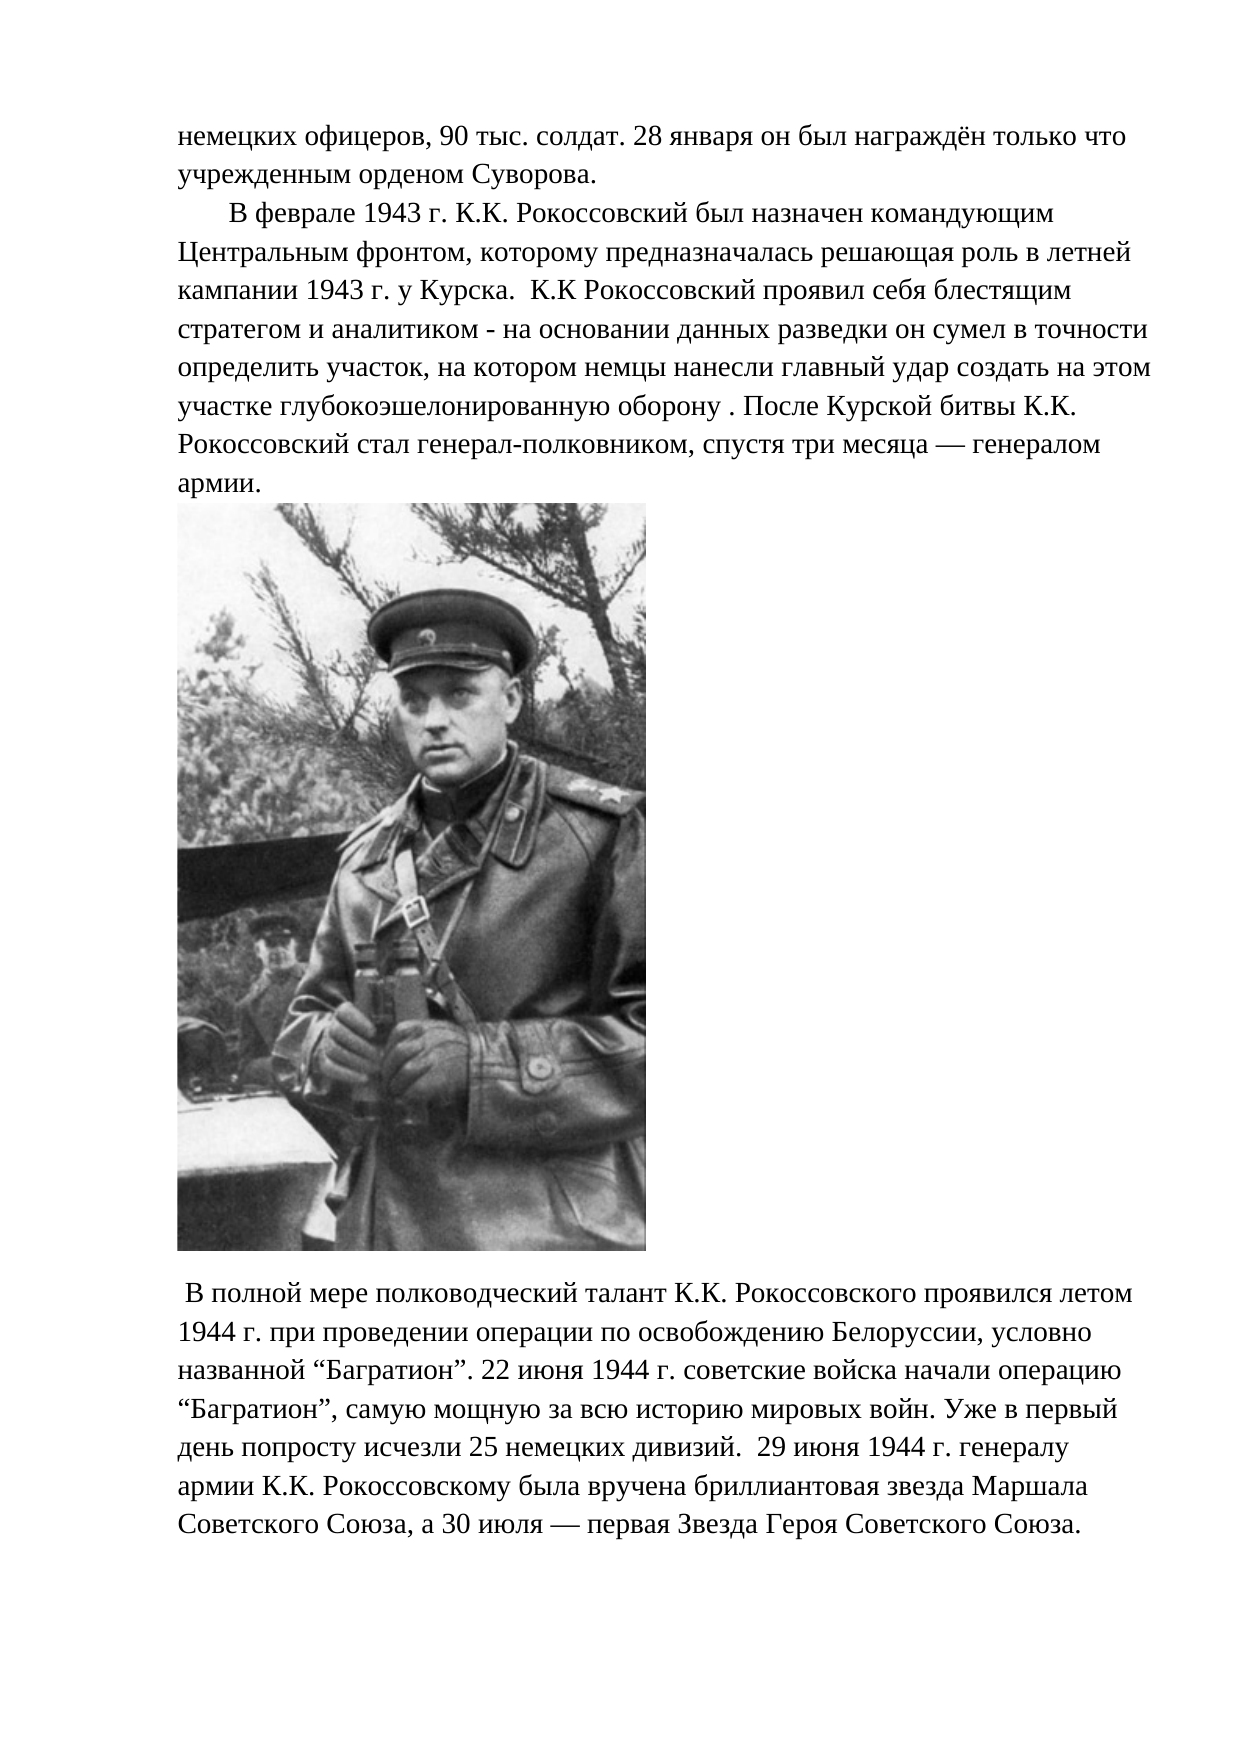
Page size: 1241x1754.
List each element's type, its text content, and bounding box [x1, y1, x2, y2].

text В феврале 1943 г. К.К. Рокоссовский был назначен командующим Центральным фронтом, которому предназначалась решающая роль в летней кампании 1943 г. у Курска. К.К Рокоссовский проявил себя блестящим стратегом и аналитиком - на основании данных разведки он сумел в точности определить участок, на котором немцы нанесли главный удар создать на этом участке глубокоэшелонированную оборону . После Курской битвы К.К. Рокоссовский стал генерал-полковником, спустя три месяца — генералом армии. [177, 195, 1152, 498]
picture [177, 503, 646, 1251]
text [177, 118, 1152, 190]
text В полной мере полководческий талант К.К. Рокоссовского проявился летом 1944 г. при проведении операции по освобождению Белоруссии, условно названной “Багратион”. 22 июня 1944 г. советские войска начали операцию “Багратион”, самую мощную за всю историю мировых войн. Уже в первый день попросту исчезли 25 немецких дивизий. 29 июня 1944 г. генералу армии К.К. Рокоссовскому была вручена бриллиантовая звезда Маршала Советского Союза, а 30 июля — первая Звезда Героя Советского Союза. [177, 1275, 1152, 1540]
